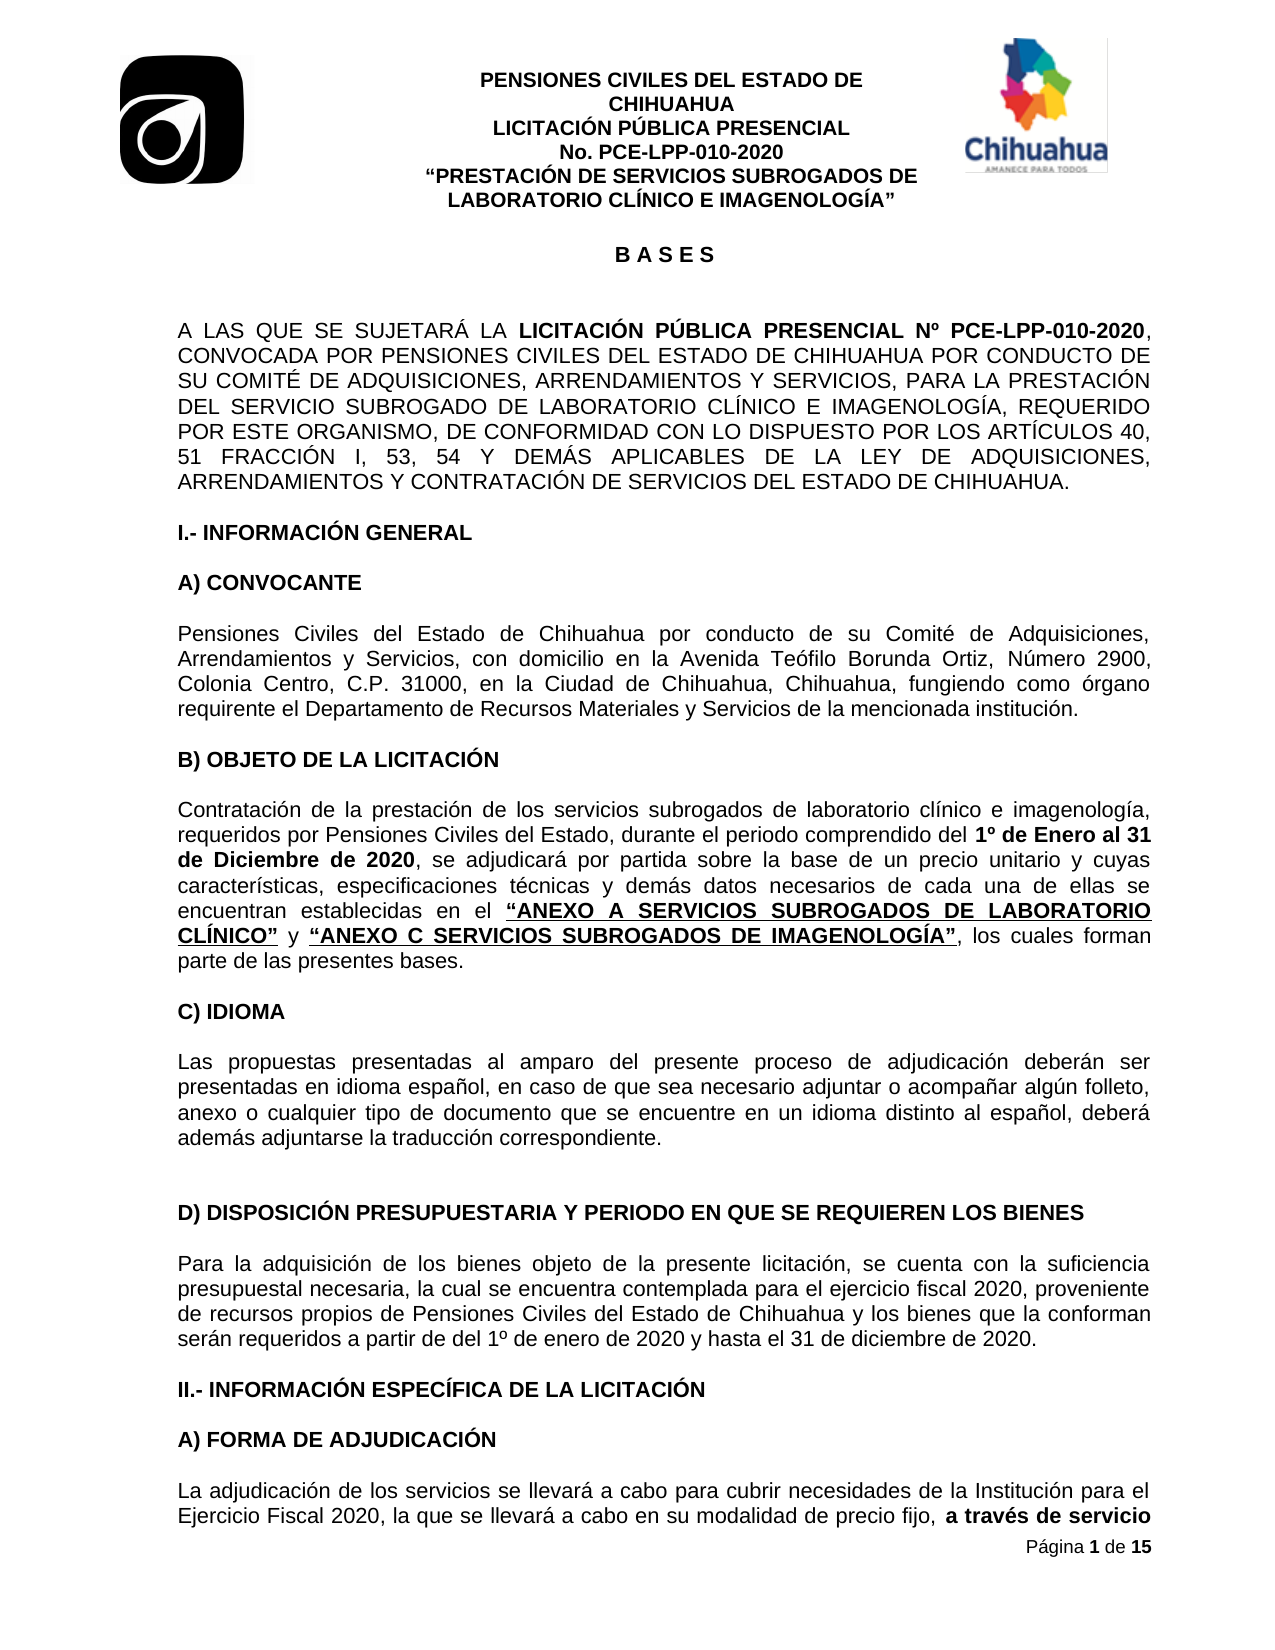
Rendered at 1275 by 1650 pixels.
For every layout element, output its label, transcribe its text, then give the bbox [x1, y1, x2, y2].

text Para la adquisición de los bienes objeto de la presente licitación, se cuenta con la suficiencia presupuestal necesaria, la cual se encuentra contemplada para el ejercicio fiscal 2020, proveniente de recursos propios de Pensiones Civiles del Estado de Chihuahua y los bienes que la conforman serán requeridos a partir de del 1º de enero de 2020 y hasta el 31 de diciembre de 2020. [177, 1251, 1152, 1352]
text I.- INFORMACIÓN GENERAL [177, 519, 1152, 545]
text Contratación de la prestación de los servicios subrogados de laboratorio clínico e imagenología, requeridos por Pensiones Civiles del Estado, durante el periodo comprendido del 1º de Enero al 31 de Diciembre de 2020, se adjudicará por partida sobre la base de un precio unitario y cuyas características, especificaciones técnicas y demás datos necesarios de cada una de ellas se encuentran establecidas en el “ANEXO A SERVICIOS SUBROGADOS DE LABORATORIO CLÍNICO” y “ANEXO C SERVICIOS SUBROGADOS DE IMAGENOLOGÍA”, los cuales forman parte de las presentes bases. [177, 797, 1152, 973]
text D) DISPOSICIÓN PRESUPUESTARIA Y PERIODO EN QUE SE REQUIEREN LOS BIENES [177, 1200, 1152, 1225]
text B A S E S [177, 242, 1152, 267]
text A LAS QUE SE SUJETARÁ LA LICITACIÓN PÚBLICA PRESENCIAL Nº PCE-LPP-010-2020, CONVOCADA POR PENSIONES CIVILES DEL ESTADO DE CHIHUAHUA POR CONDUCTO DE SU COMITÉ DE ADQUISICIONES, ARRENDAMIENTOS Y SERVICIOS, PARA LA PRESTACIÓN DEL SERVICIO SUBROGADO DE LABORATORIO CLÍNICO E IMAGENOLOGÍA, REQUERIDO POR ESTE ORGANISMO, DE CONFORMIDAD CON LO DISPUESTO POR LOS ARTÍCULOS 40, 51 FRACCIÓN I, 53, 54 Y DEMÁS APLICABLES DE LA LEY DE ADQUISICIONES, ARRENDAMIENTOS Y CONTRATACIÓN DE SERVICIOS DEL ESTADO DE CHIHUAHUA. [177, 318, 1152, 494]
text Pensiones Civiles del Estado de Chihuahua por conducto de su Comité de Adquisiciones, Arrendamientos y Servicios, con domicilio en la Avenida Teófilo Borunda Ortiz, Número 2900, Colonia Centro, C.P. 31000, en la Ciudad de Chihuahua, Chihuahua, fungiendo como órgano requirente el Departamento de Recursos Materiales y Servicios de la mencionada institución. [177, 620, 1152, 721]
text B) OBJETO DE LA LICITACIÓN [177, 746, 1152, 772]
picture [965, 38, 1111, 176]
text A) FORMA DE ADJUDICACIÓN [177, 1427, 1152, 1452]
text A) CONVOCANTE [177, 570, 1152, 595]
text C) IDIOMA [177, 998, 1152, 1024]
text Las propuestas presentadas al amparo del presente proceso de adjudicación deberán ser presentadas en idioma español, en caso de que sea necesario adjuntar o acompañar algún folleto, anexo o cualquier tipo de documento que se encuentre en un idioma distinto al español, deberá además adjuntarse la traducción correspondiente. [177, 1049, 1152, 1150]
text II.- INFORMACIÓN ESPECÍFICA DE LA LICITACIÓN [177, 1377, 1152, 1402]
picture [120, 55, 255, 184]
